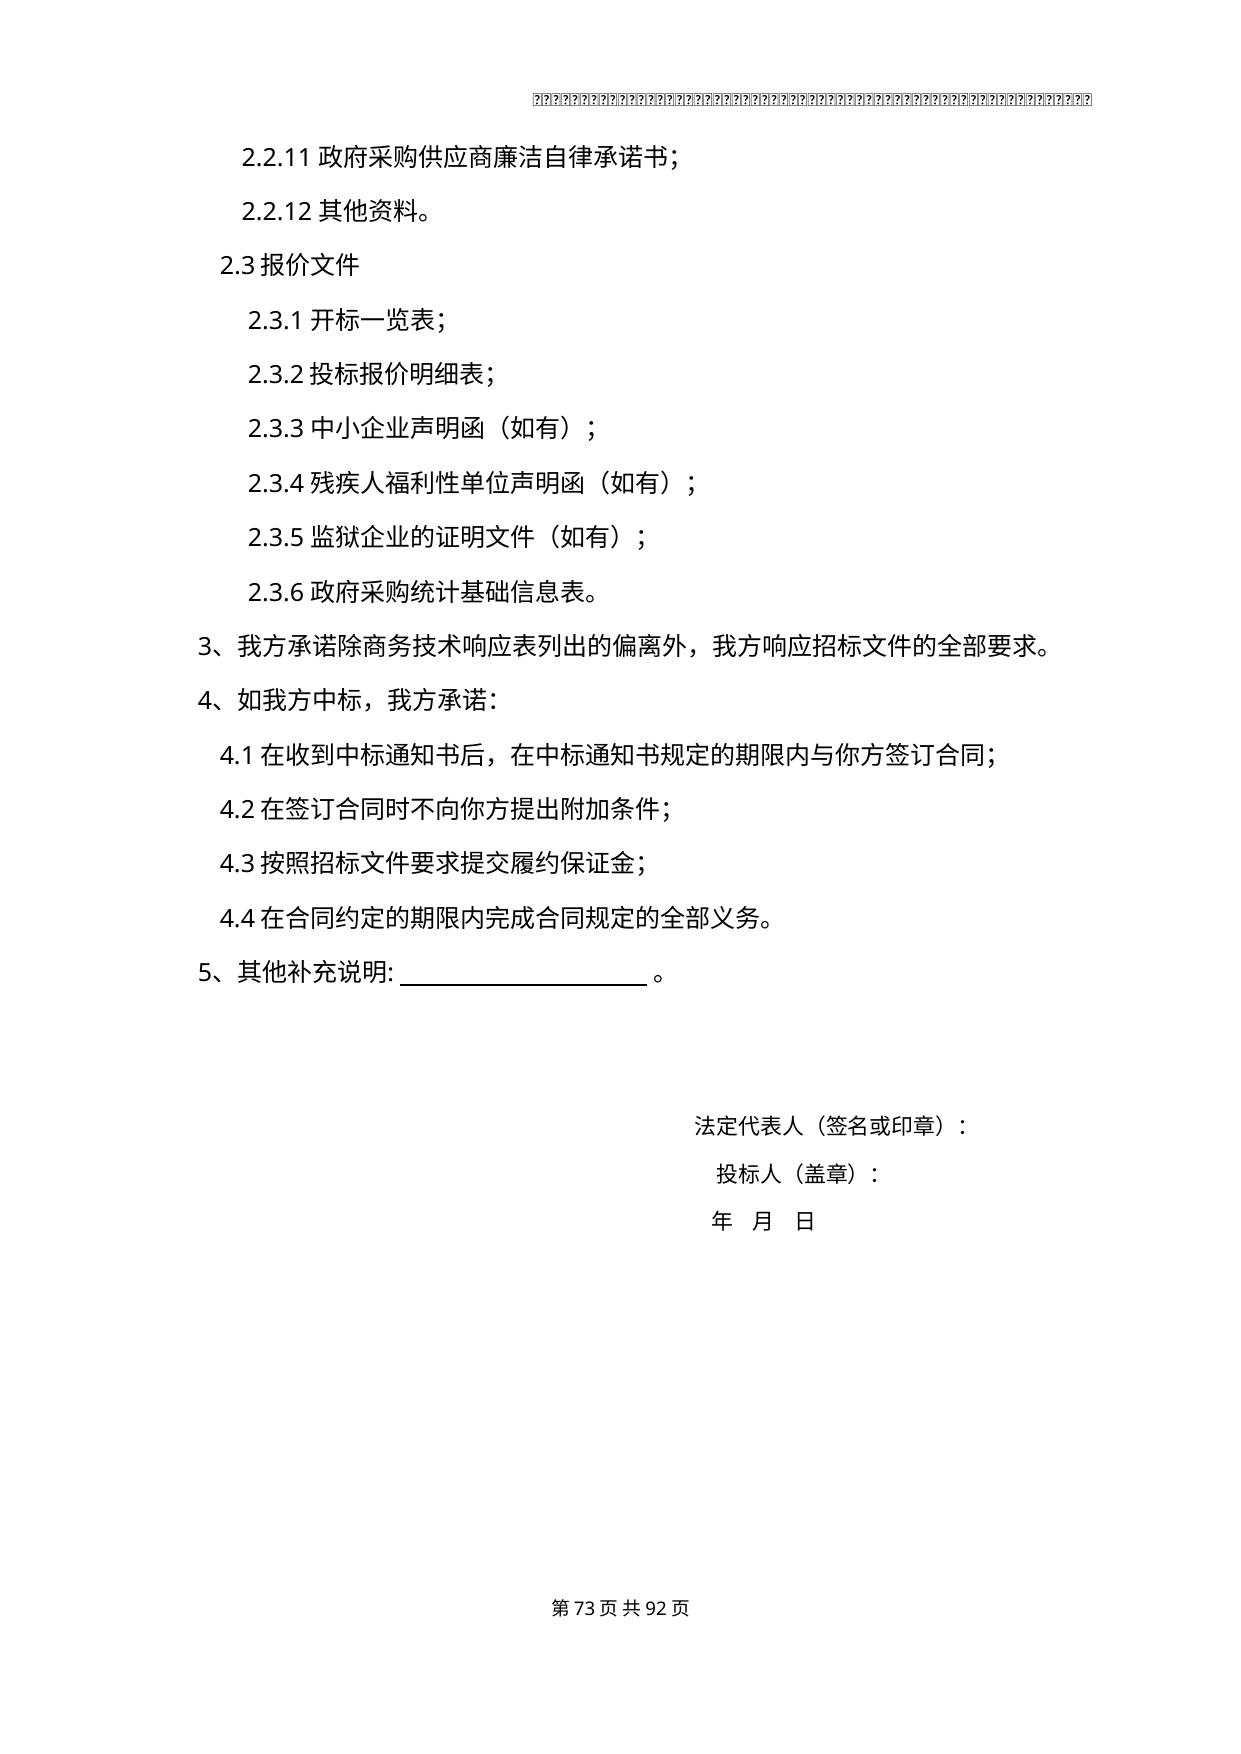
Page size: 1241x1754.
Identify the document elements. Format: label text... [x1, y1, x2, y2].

text 4.4在合同约定的期限内完成合同规定的全部义务。 [169, 898, 1092, 934]
text 3、我方承诺除商务技术响应表列出的偏离外，我方响应招标文件的全部要求。 [148, 626, 1092, 663]
text 4、如我方中标，我方承诺： [148, 681, 1092, 717]
text 4.1在收到中标通知书后，在中标通知书规定的期限内与你方签订合同； [169, 735, 1092, 771]
text 法定代表人（签名或印章）： [148, 1109, 1049, 1141]
text 5、其他补充说明: 。 [148, 953, 1092, 989]
text 4.2在签订合同时不向你方提出附加条件； [169, 789, 1092, 826]
text 2.3.4 残疾人福利性单位声明函（如有）； [148, 463, 1092, 499]
text 2.3报价文件 [169, 246, 1092, 282]
text 投标人（盖章）： [148, 1157, 1049, 1188]
text 2.3.2投标报价明细表； [148, 354, 1092, 391]
text 2.3.6 政府采购统计基础信息表。 [148, 572, 1092, 608]
text 4.3按照招标文件要求提交履约保证金； [169, 844, 1092, 880]
text 2.2.11 政府采购供应商廉洁自律承诺书； [191, 137, 1092, 173]
text 2.3.5 监狱企业的证明文件（如有）； [148, 518, 1092, 554]
text 2.2.12 其他资料。 [191, 191, 1092, 228]
text 2.3.3 中小企业声明函（如有）； [148, 409, 1092, 445]
text 年 月 日 [148, 1204, 1049, 1236]
text 2.3.1 开标一览表； [148, 300, 1092, 336]
